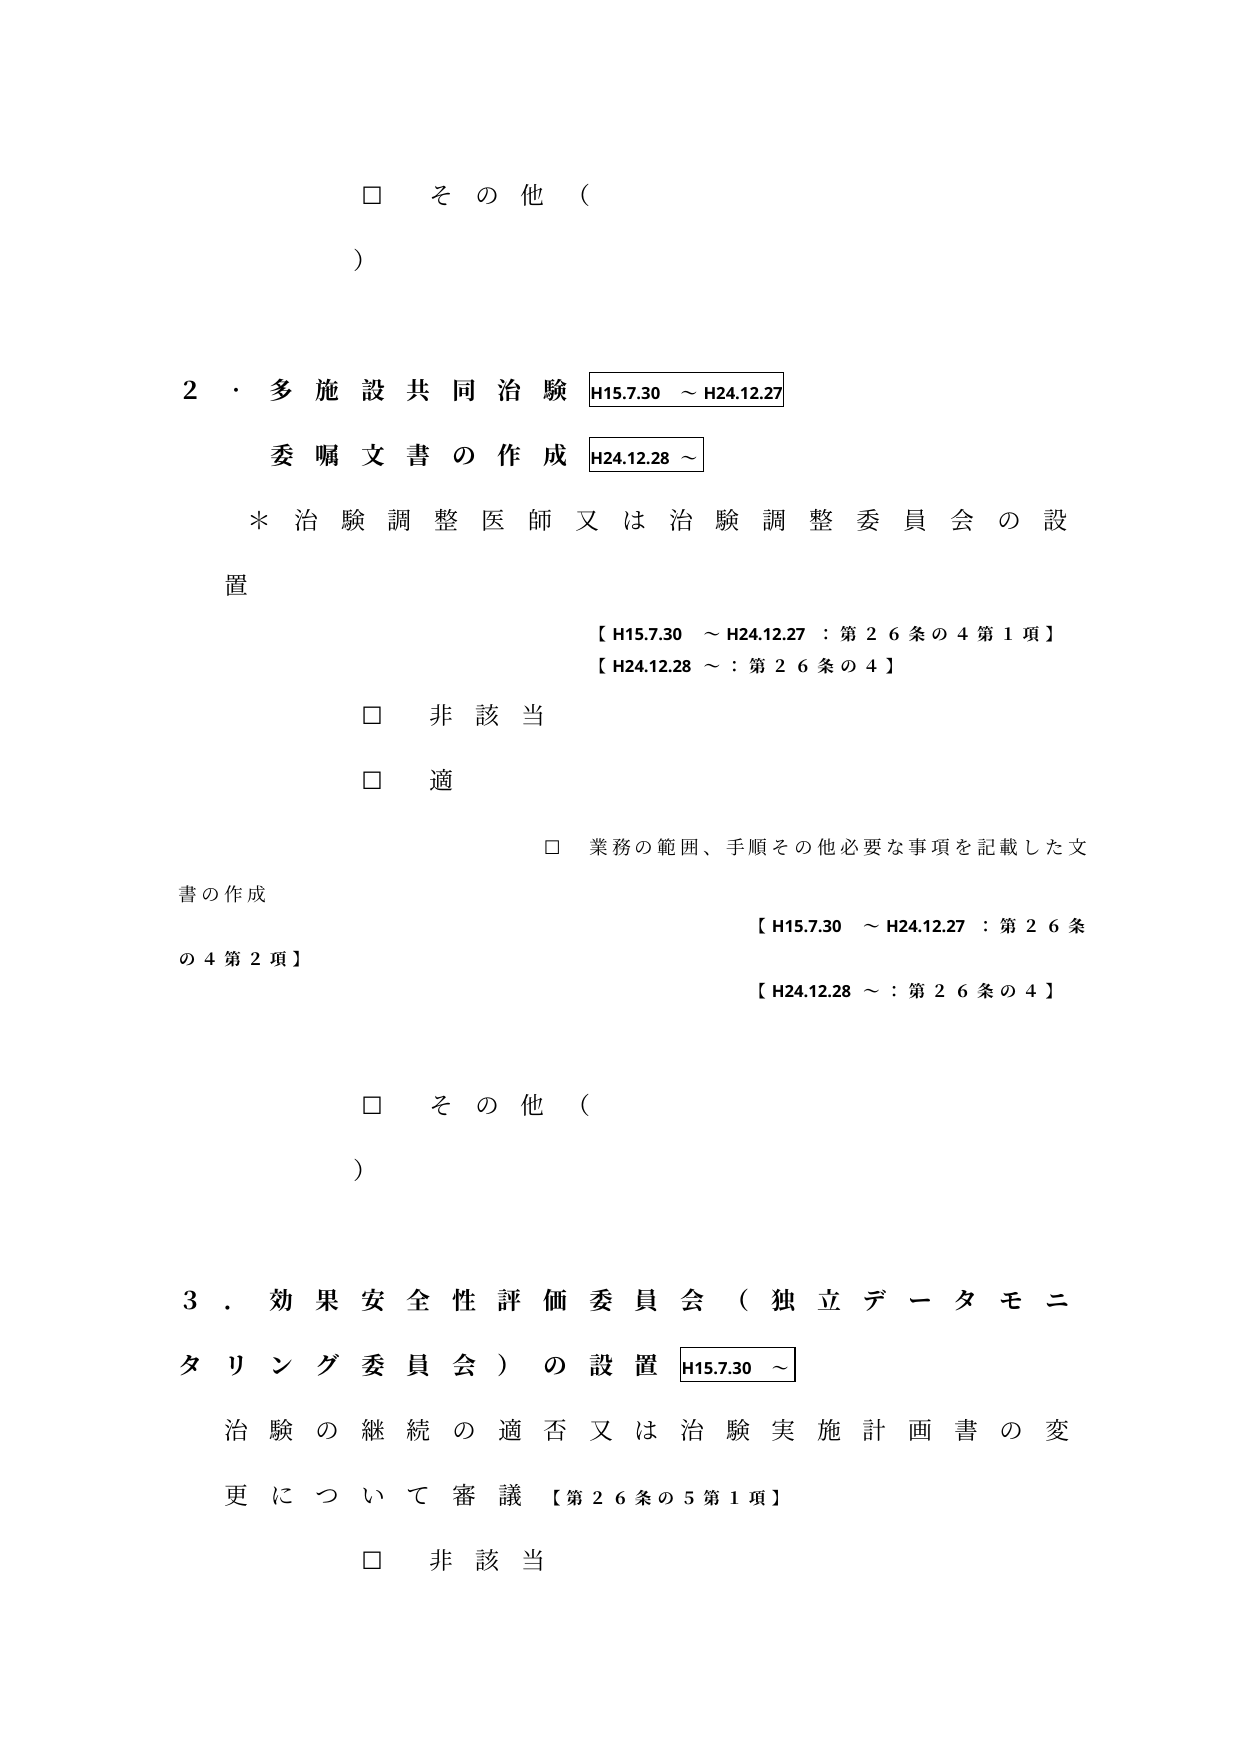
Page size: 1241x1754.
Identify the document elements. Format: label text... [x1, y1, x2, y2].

text 非該当 [178, 682, 1091, 747]
text 適 [178, 747, 1091, 812]
text その他（ ） [178, 162, 1091, 292]
text 委嘱文書の作成H24.12.28～ [178, 422, 1091, 487]
text 【H24.12.28～：第２６条の４】 [178, 974, 1091, 1007]
text 【H15.7.30～H24.12.27：第２６条の４第１項】 [223, 617, 1091, 649]
text 非該当 [178, 1527, 1091, 1592]
text ２．多施設共同治験H15.7.30～H24.12.27 [178, 357, 1091, 422]
text 【H24.12.28 ～：第２６条の４】 [223, 649, 1091, 682]
text 【H15.7.30～H24.12.27：第２６条の４第２項】 [178, 909, 1091, 974]
text 治験の継続の適否又は治験実施計画書の変更について審議【第２６条の５第１項】 [223, 1397, 1091, 1527]
text その他（ ） [178, 1072, 1091, 1202]
text ３．効果安全性評価委員会（独立データモニタリング委員会）の設置H15.7.30～ [178, 1267, 1091, 1397]
text 業務の範囲、手順その他必要な事項を記載した文書の作成 [178, 812, 1091, 909]
text ＊治験調整医師又は治験調整委員会の設置 [223, 487, 1091, 617]
